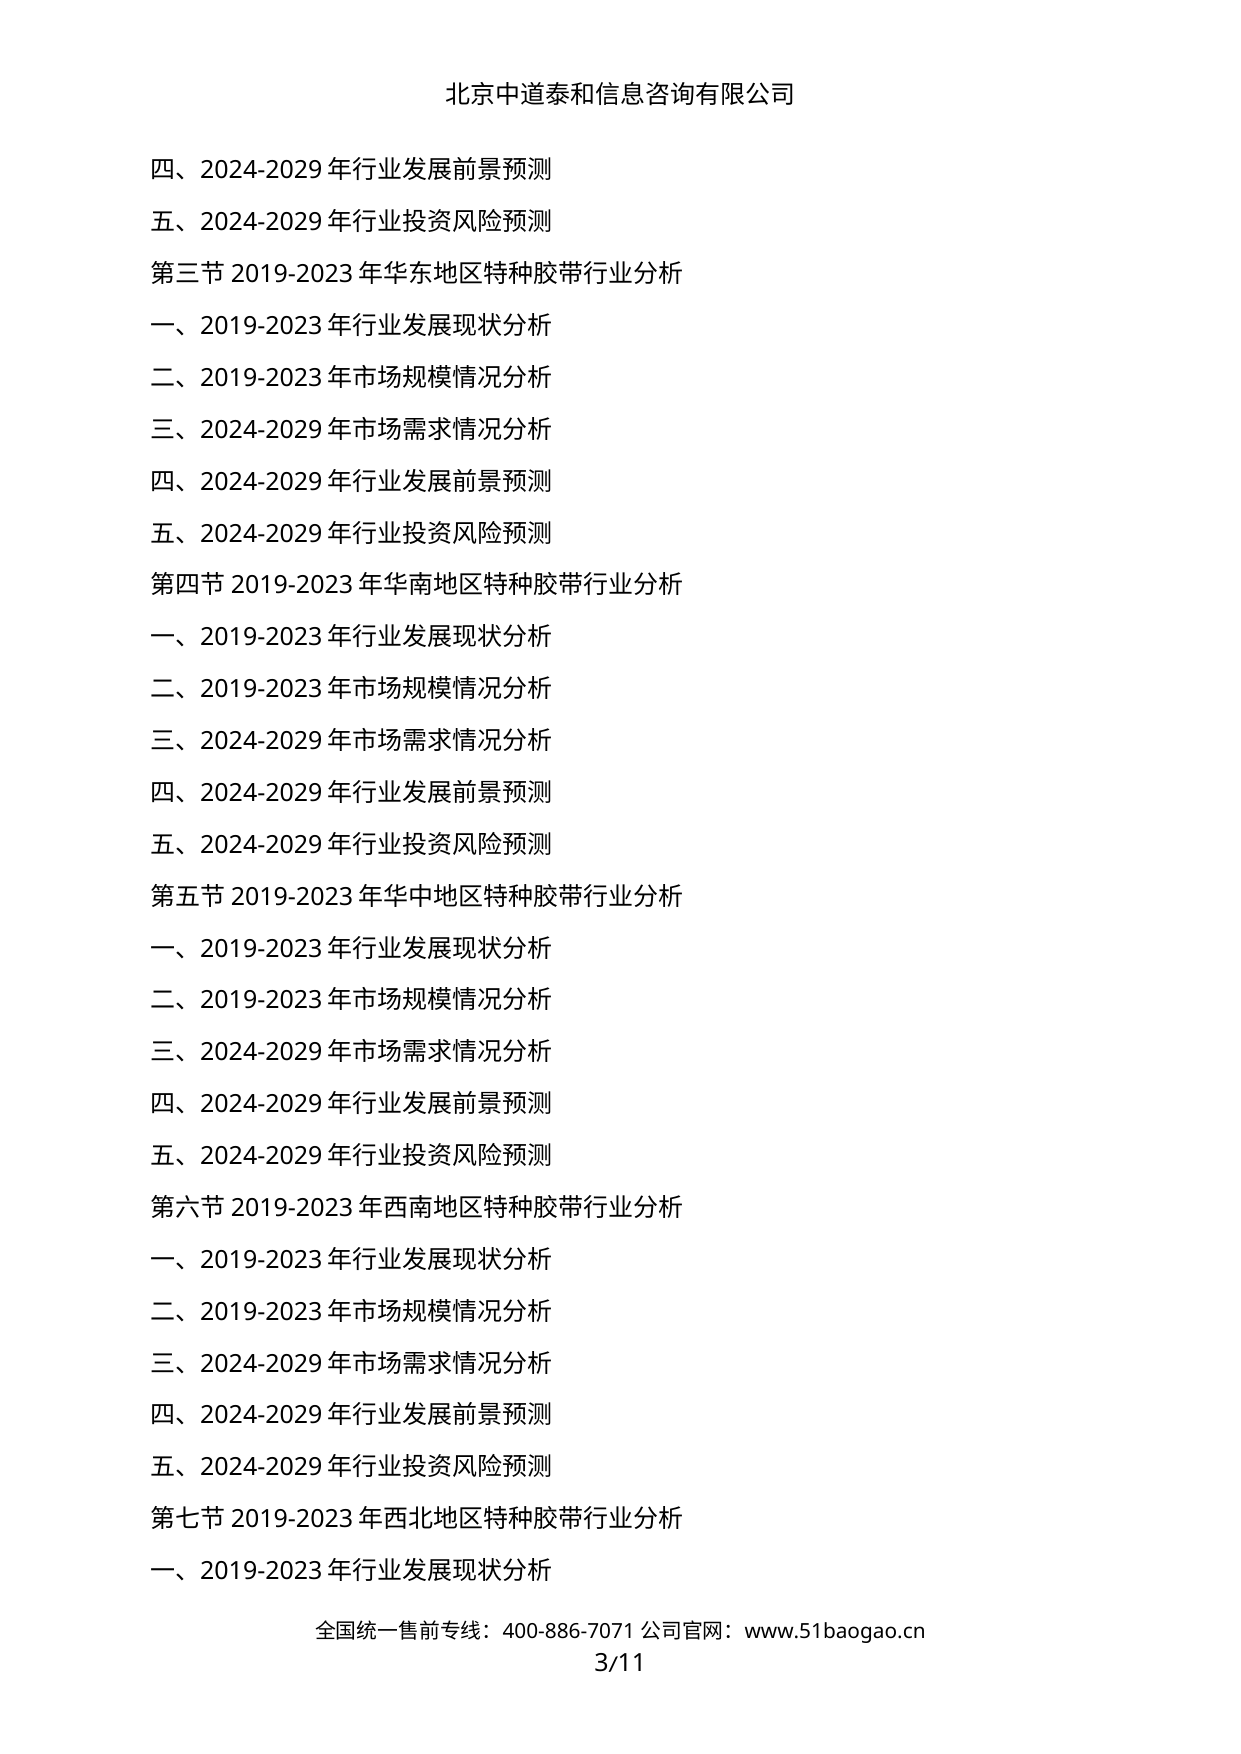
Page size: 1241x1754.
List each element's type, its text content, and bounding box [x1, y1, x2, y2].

text 三、2024-2029年市场需求情况分析 [150, 409, 1090, 446]
text 第三节 2019-2023年华东地区特种胶带行业分析 [150, 254, 1090, 290]
text 第四节 2019-2023年华南地区特种胶带行业分析 [150, 565, 1090, 601]
text 三、2024-2029年市场需求情况分析 [150, 721, 1090, 757]
text 四、2024-2029年行业发展前景预测 [150, 150, 1090, 186]
text 五、2024-2029年行业投资风险预测 [150, 202, 1090, 238]
text 三、2024-2029年市场需求情况分析 [150, 1343, 1090, 1379]
text 一、2019-2023年行业发展现状分析 [150, 1551, 1090, 1587]
text 第五节 2019-2023年华中地区特种胶带行业分析 [150, 876, 1090, 912]
text 四、2024-2029年行业发展前景预测 [150, 772, 1090, 809]
text 三、2024-2029年市场需求情况分析 [150, 1032, 1090, 1068]
text 二、2019-2023年市场规模情况分析 [150, 357, 1090, 394]
text 二、2019-2023年市场规模情况分析 [150, 980, 1090, 1016]
text 一、2019-2023年行业发展现状分析 [150, 1239, 1090, 1276]
text 一、2019-2023年行业发展现状分析 [150, 617, 1090, 653]
text 五、2024-2029年行业投资风险预测 [150, 824, 1090, 861]
text 四、2024-2029年行业发展前景预测 [150, 461, 1090, 497]
text 第七节 2019-2023年西北地区特种胶带行业分析 [150, 1499, 1090, 1535]
text 二、2019-2023年市场规模情况分析 [150, 1291, 1090, 1327]
text 五、2024-2029年行业投资风险预测 [150, 1447, 1090, 1483]
text 二、2019-2023年市场规模情况分析 [150, 669, 1090, 705]
text 一、2019-2023年行业发展现状分析 [150, 928, 1090, 964]
text 四、2024-2029年行业发展前景预测 [150, 1084, 1090, 1120]
text 一、2019-2023年行业发展现状分析 [150, 306, 1090, 342]
text 五、2024-2029年行业投资风险预测 [150, 1136, 1090, 1172]
text 四、2024-2029年行业发展前景预测 [150, 1395, 1090, 1431]
text 第六节 2019-2023年西南地区特种胶带行业分析 [150, 1187, 1090, 1224]
text 五、2024-2029年行业投资风险预测 [150, 513, 1090, 549]
